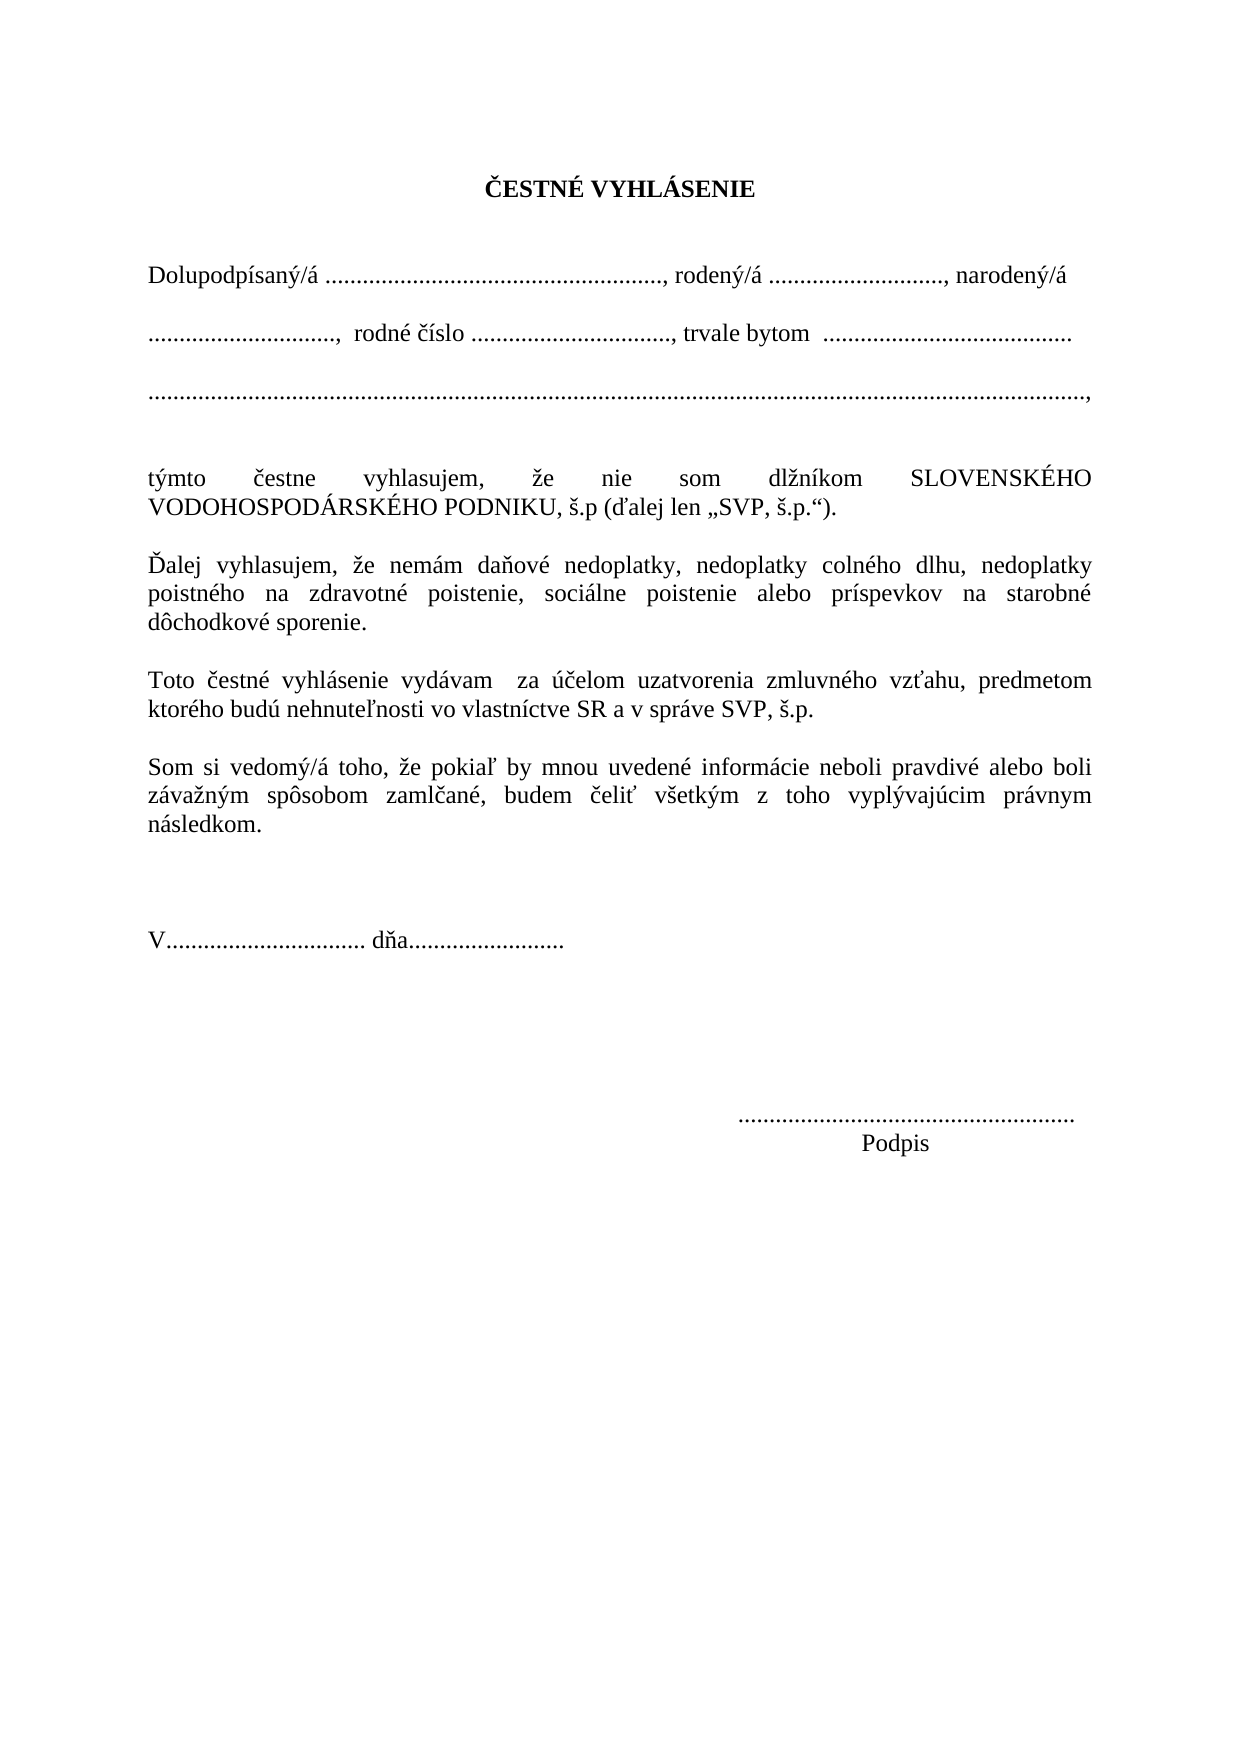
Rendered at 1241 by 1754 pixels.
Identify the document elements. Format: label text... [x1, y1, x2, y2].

text týmto čestne vyhlasujem, že nie som dlžníkom SLOVENSKÉHO VODOHOSPODÁRSKÉHO PODNIKU, š.p (ďalej len „SVP, š.p.“). [148, 463, 1093, 521]
text Dolupodpísaný/á ......................................................, rodený/á ............................, narodený/á [148, 261, 1093, 289]
text .............................., rodné číslo ................................, trvale bytom ........................................ [148, 318, 1093, 347]
text Podpis [738, 1128, 1093, 1156]
text ČESTNÉ VYHLÁSENIE [148, 174, 1093, 203]
text ...................................................... [738, 1099, 1093, 1128]
text Som si vedomý/á toho, že pokiaľ by mnou uvedené informácie neboli pravdivé alebo boli závažným spôsobom zamlčané, budem čeliť všetkým z toho vyplývajúcim právnym následkom. [148, 752, 1093, 838]
text Ďalej vyhlasujem, že nemám daňové nedoplatky, nedoplatky colného dlhu, nedoplatky poistného na zdravotné poistenie, sociálne poistenie alebo príspevkov na starobné dôchodkové sporenie. [148, 550, 1093, 636]
text V................................ dňa......................... [148, 925, 1093, 954]
text ......................................................................................................................................................, [148, 376, 1093, 434]
text Toto čestné vyhlásenie vydávam za účelom uzatvorenia zmluvného vzťahu, predmetom ktorého budú nehnuteľnosti vo vlastníctve SR a v správe SVP, š.p. [148, 665, 1093, 723]
